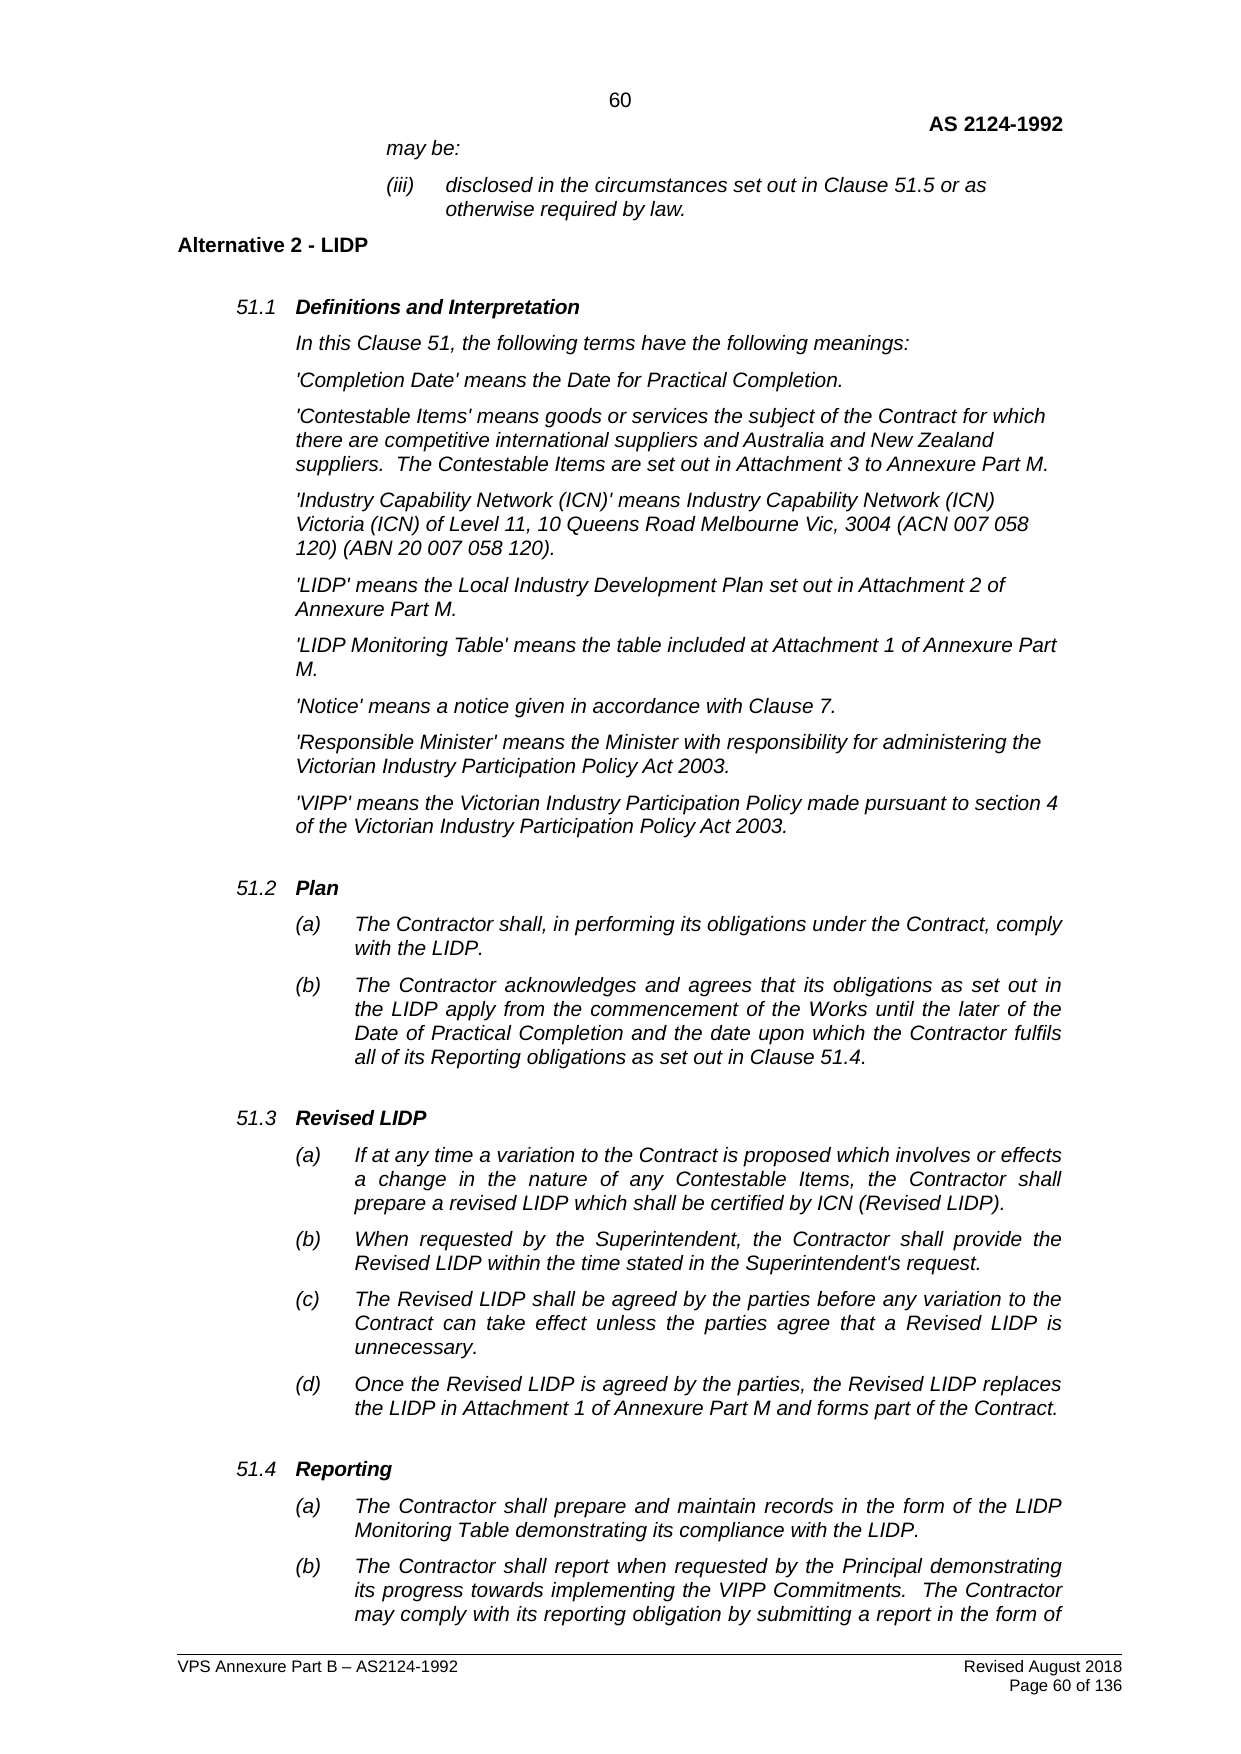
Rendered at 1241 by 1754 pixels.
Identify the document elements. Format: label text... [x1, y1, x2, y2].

text 'Contestable Items' means goods or services the subject of the Contract for which there are competitive international suppliers and Australia and New Zealand suppliers. The Contestable Items are set out in Attachment 3 to Annexure Part M. [295, 404, 1063, 476]
text Alternative 2 - LIDP [177, 233, 1063, 257]
text 'Completion Date' means the Date for Practical Completion. [295, 367, 1063, 391]
text (a) If at any time a variation to the Contract is proposed which involves or effects a change in the nature of any Contestable Items, the Contractor shall prepare a revised LIDP which shall be certified by ICN (Revised LIDP). [295, 1142, 1063, 1214]
text 'VIPP' means the Victorian Industry Participation Policy made pursuant to section 4 of the Victorian Industry Participation Policy Act 2003. [295, 790, 1063, 838]
text (d) Once the Revised LIDP is agreed by the parties, the Revised LIDP replaces the LIDP in Attachment 1 of Annexure Part M and forms part of the Contract. [295, 1372, 1063, 1419]
text 51.1 Definitions and Interpretation [236, 294, 1063, 318]
text may be: [386, 136, 1063, 160]
text (a) The Contractor shall, in performing its obligations under the Contract, comply with the LIDP. [295, 912, 1063, 960]
text 'LIDP' means the Local Industry Development Plan set out in Attachment 2 of Annexure Part M. [295, 573, 1063, 621]
text (a) The Contractor shall prepare and maintain records in the form of the LIDP Monitoring Table demonstrating its compliance with the LIDP. [295, 1493, 1063, 1541]
text 51.4 Reporting [236, 1457, 1063, 1481]
text 'Industry Capability Network (ICN)' means Industry Capability Network (ICN) Victoria (ICN) of Level 11, 10 Queens Road Melbourne Vic, 3004 (ACN 007 058 120) (ABN 20 007 058 120). [295, 488, 1063, 560]
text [295, 1554, 1063, 1626]
text 51.3 Revised LIDP [236, 1106, 1063, 1130]
text (b) When requested by the Superintendent, the Contractor shall provide the Revised LIDP within the time stated in the Superintendent's request. [295, 1227, 1063, 1275]
text (b) The Contractor acknowledges and agrees that its obligations as set out in the LIDP apply from the commencement of the Works until the later of the Date of Practical Completion and the date upon which the Contractor fulfils all of its Reporting obligations as set out in Clause 51.4. [295, 973, 1063, 1068]
text In this Clause 51, the following terms have the following meanings: [295, 331, 1063, 355]
text 'LIDP Monitoring Table' means the table included at Attachment 1 of Annexure Part M. [295, 633, 1063, 681]
text 51.2 Plan [236, 876, 1063, 900]
text (iii) disclosed in the circumstances set out in Clause 51.5 or as otherwise required by law. [386, 173, 1063, 221]
text 'Responsible Minister' means the Minister with responsibility for administering the Victorian Industry Participation Policy Act 2003. [295, 730, 1063, 778]
text (c) The Revised LIDP shall be agreed by the parties before any variation to the Contract can take effect unless the parties agree that a Revised LIDP is unnecessary. [295, 1287, 1063, 1359]
text 'Notice' means a notice given in accordance with Clause 7. [295, 693, 1063, 717]
